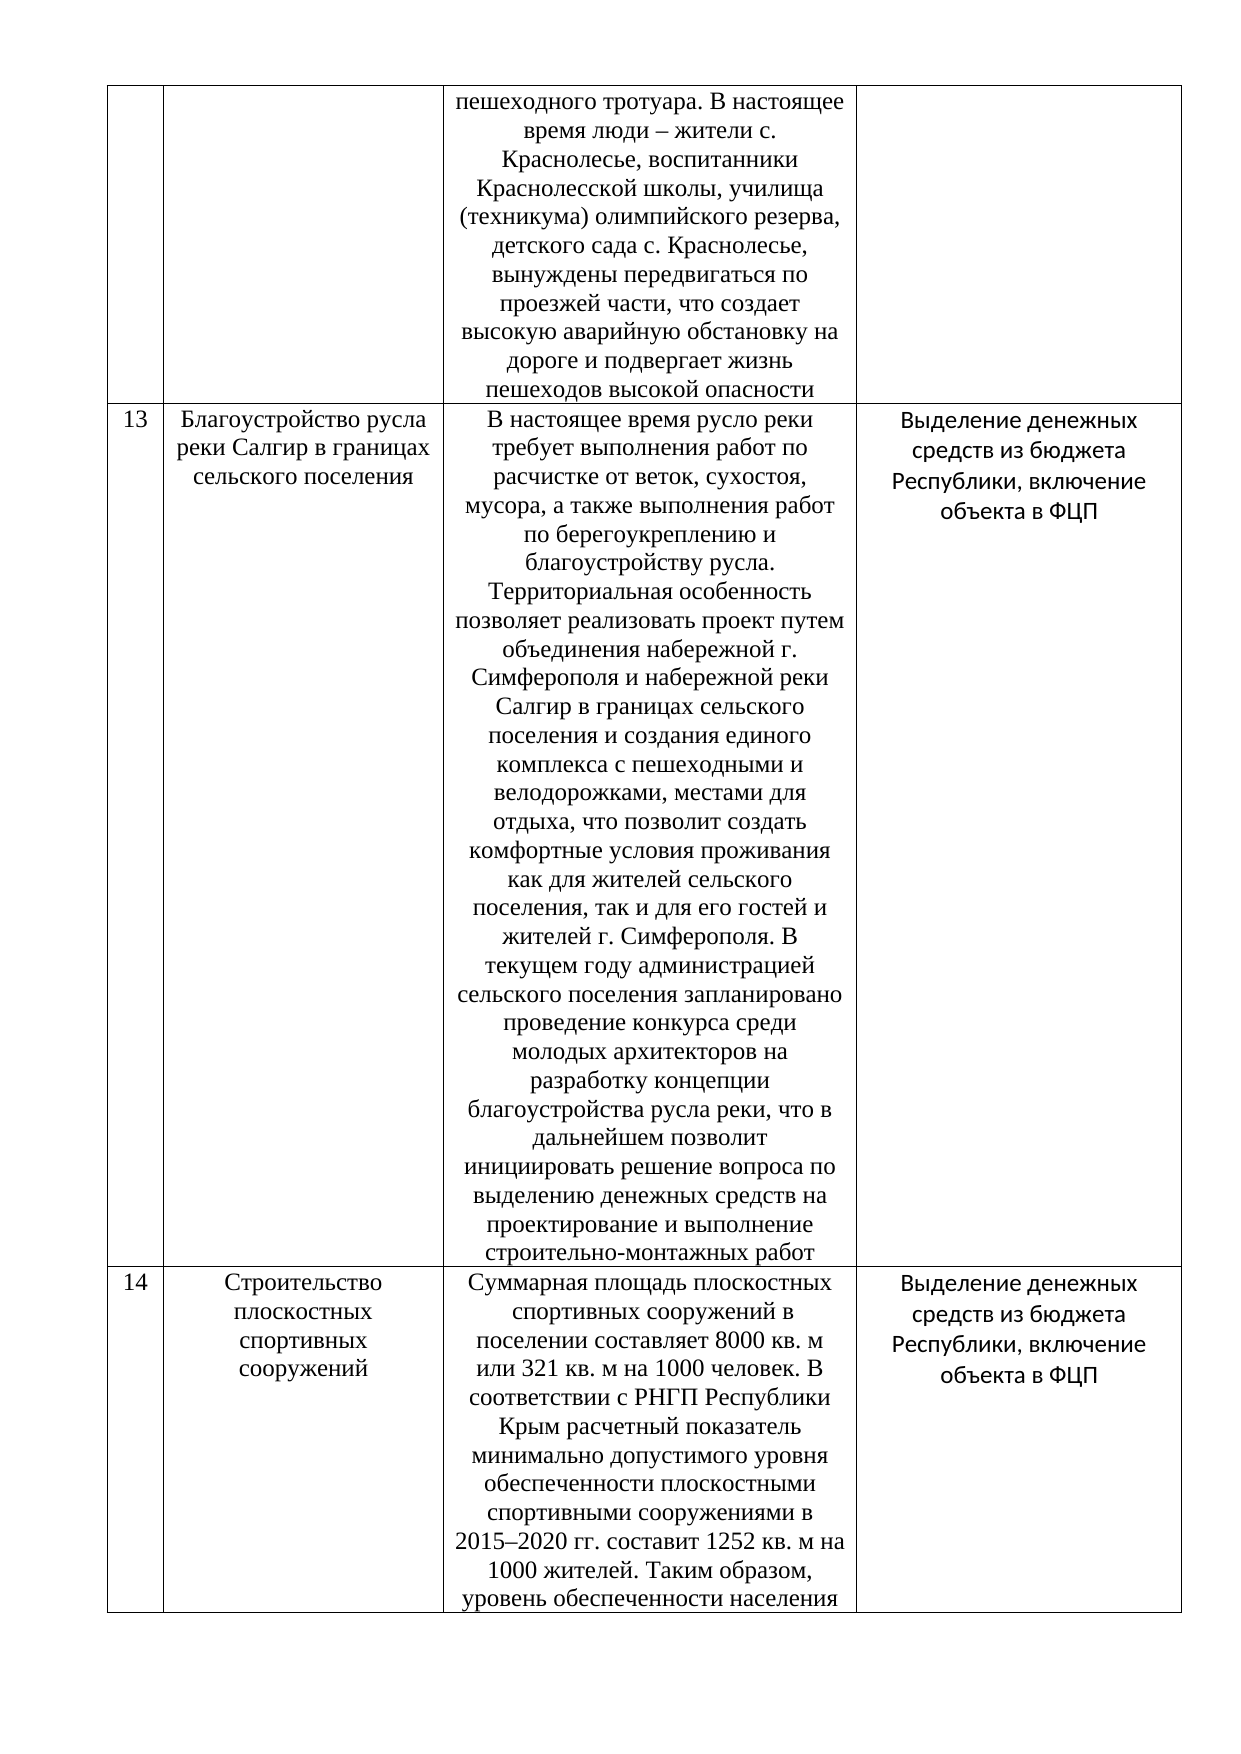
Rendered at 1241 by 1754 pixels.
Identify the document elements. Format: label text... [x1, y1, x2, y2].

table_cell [444, 1267, 856, 1612]
table_cell В настоящее время русло реки требует выполнения работ по расчистке от веток, сухостоя, мусора, а также выполнения работ по берегоукреплению и благоустройству русла. Территориальная особенность позволяет реализовать проект путем объединения набережной г. Симферополя и набережной реки Салгир в границах сельского поселения и создания единого комплекса с пешеходными и велодорожками, местами для отдыха, что позволит создать комфортные условия проживания как для жителей сельского поселения, так и для его гостей и жителей г. Симферополя. В текущем году администрацией сельского поселения запланировано проведение конкурса среди молодых архитекторов на разработку концепции благоустройства русла реки, что в дальнейшем позволит инициировать решение вопроса по выделению денежных средств на проектирование и выполнение строительно-монтажных работ [444, 404, 856, 1266]
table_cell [164, 1267, 443, 1612]
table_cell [164, 86, 443, 403]
table_cell Выделение денежных средств из бюджета Республики, включение объекта в ФЦП [857, 404, 1181, 1266]
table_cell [857, 1267, 1181, 1612]
table_cell 13 [108, 404, 163, 1266]
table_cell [444, 86, 856, 403]
table_cell 14 [108, 1267, 163, 1612]
table_cell [108, 86, 163, 403]
table_cell Благоустройство русла реки Салгир в границах сельского поселения [164, 404, 443, 1266]
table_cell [857, 86, 1181, 403]
